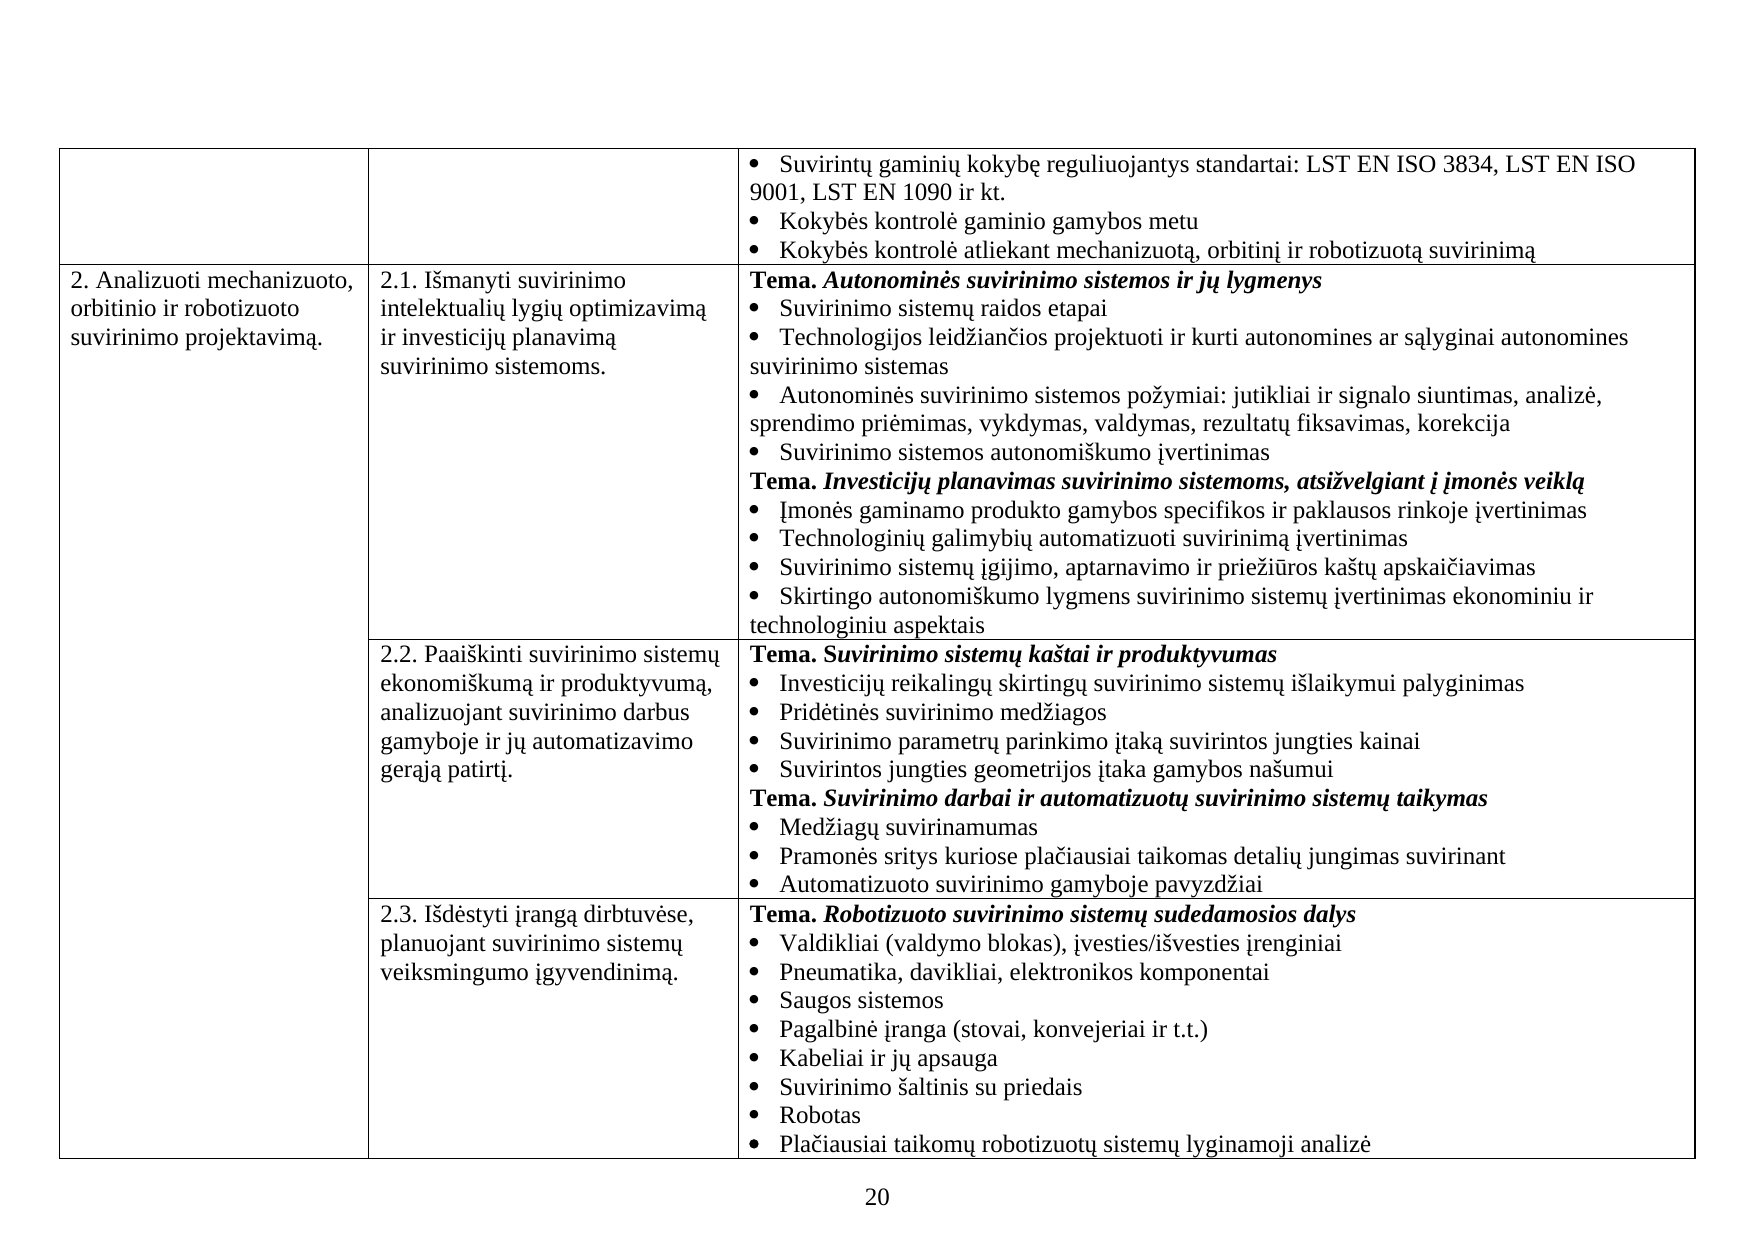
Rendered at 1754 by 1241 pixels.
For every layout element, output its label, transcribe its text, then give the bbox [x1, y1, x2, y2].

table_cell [369, 149, 738, 264]
table_cell 2.1. Išmanyti suvirinimo intelektualių lygių optimizavimą ir investicijų planavimą suvirinimo sistemoms. [369, 265, 738, 638]
table_cell 2. Analizuoti mechanizuoto, orbitinio ir robotizuoto suvirinimo projektavimą. [60, 265, 368, 1158]
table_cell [739, 149, 1694, 264]
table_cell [369, 899, 738, 1158]
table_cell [739, 899, 1694, 1158]
table_cell 2.2. Paaiškinti suvirinimo sistemų ekonomiškumą ir produktyvumą, analizuojant suvirinimo darbus gamyboje ir jų automatizavimo gerąją patirtį. [369, 640, 738, 898]
table_cell Tema. Suvirinimo sistemų kaštai ir produktyvumas Investicijų reikalingų skirtingų suvirinimo sistemų išlaikymui palyginimas Pridėtinės suvirinimo medžiagos Suvirinimo parametrų parinkimo įtaką suvirintos jungties kainai Suvirintos jungties geometrijos įtaka gamybos našumui Tema. Suvirinimo darbai ir automatizuotų suvirinimo sistemų taikymas Medžiagų suvirinamumas Pramonės sritys kuriose plačiausiai taikomas detalių jungimas suvirinant Automatizuoto suvirinimo gamyboje pavyzdžiai [739, 640, 1694, 898]
table_cell Tema. Autonominės suvirinimo sistemos ir jų lygmenys Suvirinimo sistemų raidos etapai Technologijos leidžiančios projektuoti ir kurti autonomines ar sąlyginai autonomines suvirinimo sistemas Autonominės suvirinimo sistemos požymiai: jutikliai ir signalo siuntimas, analizė, sprendimo priėmimas, vykdymas, valdymas, rezultatų fiksavimas, korekcija Suvirinimo sistemos autonomiškumo įvertinimas Tema. Investicijų planavimas suvirinimo sistemoms, atsižvelgiant į įmonės veiklą Įmonės gaminamo produkto gamybos specifikos ir paklausos rinkoje įvertinimas Technologinių galimybių automatizuoti suvirinimą įvertinimas Suvirinimo sistemų įgijimo, aptarnavimo ir priežiūros kaštų apskaičiavimas Skirtingo autonomiškumo lygmens suvirinimo sistemų įvertinimas ekonominiu ir technologiniu aspektais [739, 265, 1694, 638]
